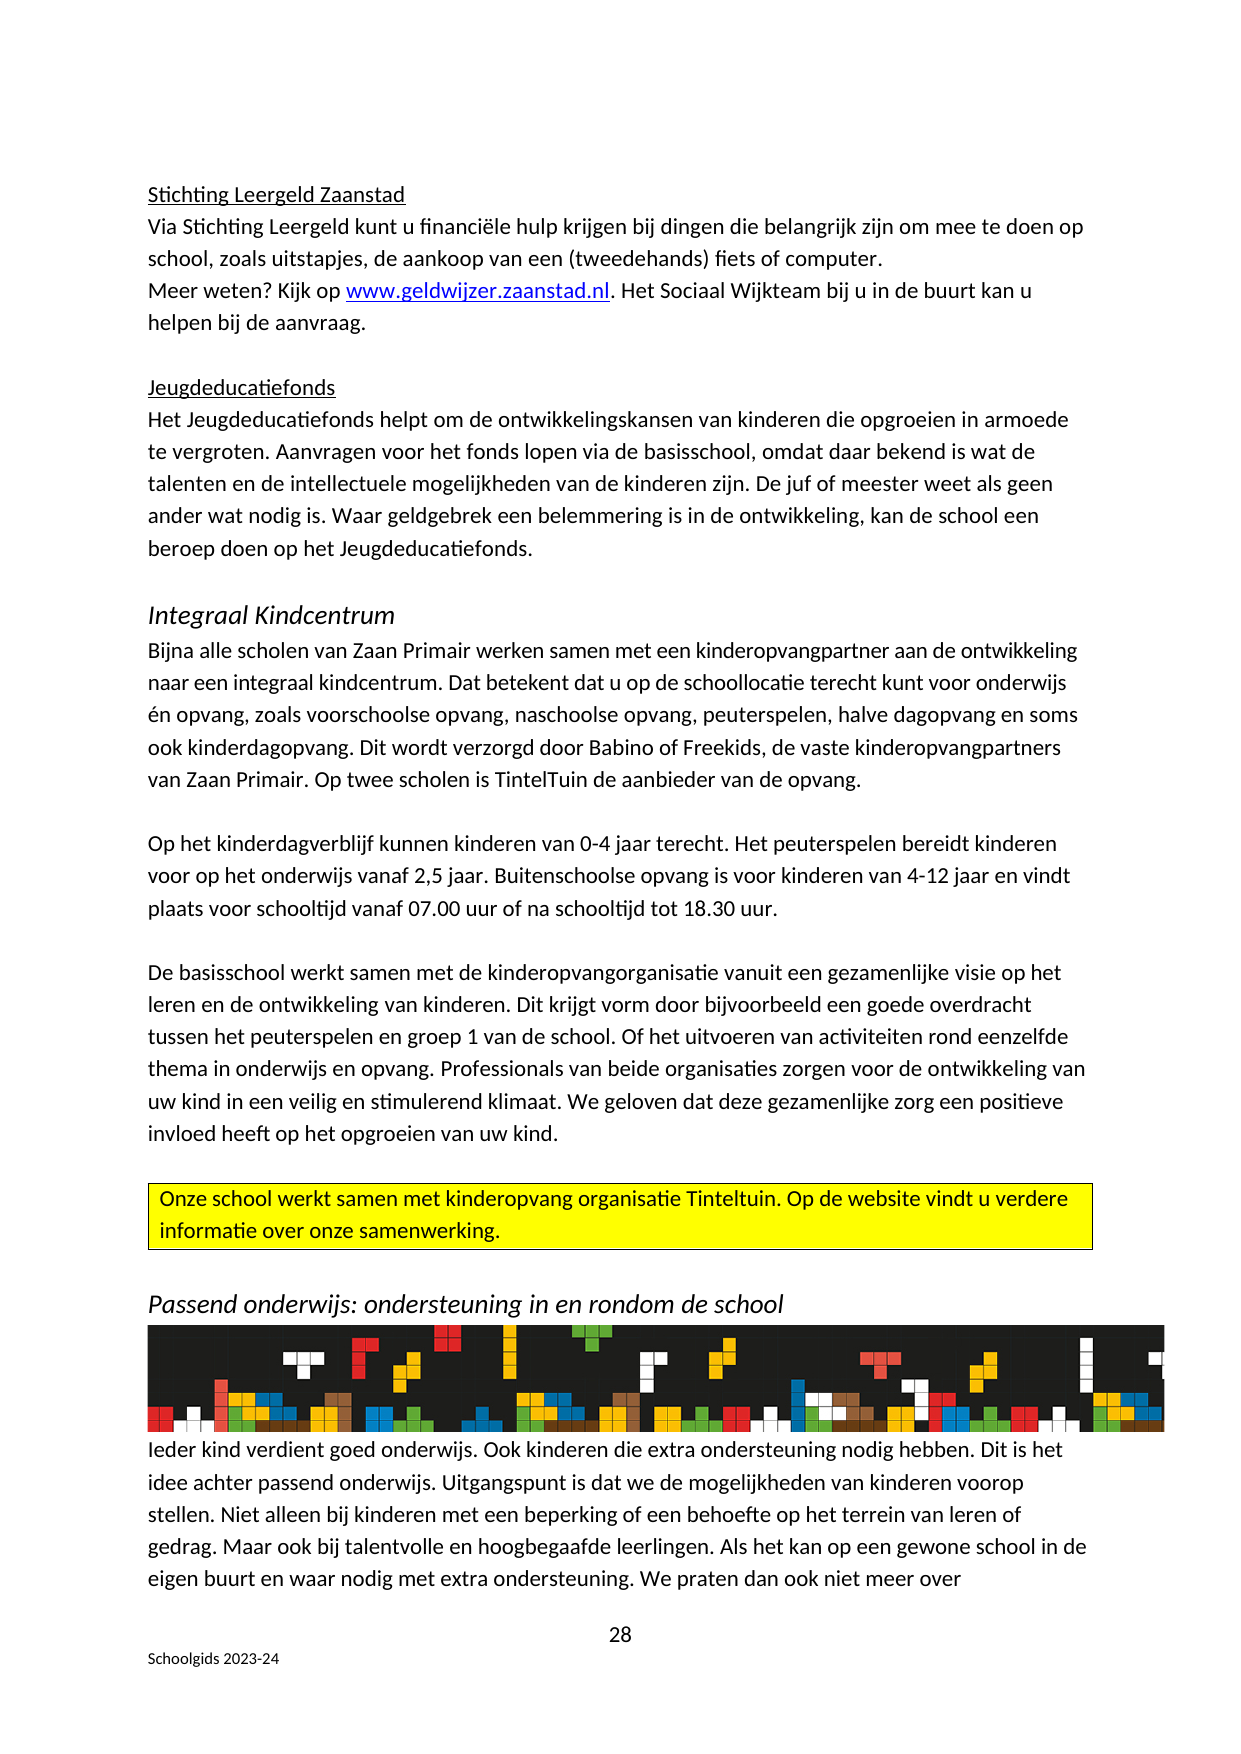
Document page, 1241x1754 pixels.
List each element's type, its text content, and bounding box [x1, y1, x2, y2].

subtitle Integraal Kindcentrum [148, 598, 1093, 631]
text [148, 1435, 1093, 1592]
text Op het kinderdagverblijf kunnen kinderen van 0-4 jaar terecht. Het peuterspelen bereidt kinderen voor op het onderwijs vanaf 2,5 jaar. Buitenschoolse opvang is voor kinderen van 4-12 jaar en vindt plaats voor schooltijd vanaf 07.00 uur of na schooltijd tot 18.30 uur. [148, 829, 1093, 922]
text Jeugdeducatiefonds [148, 373, 1093, 401]
picture [147, 1325, 1165, 1432]
text Bijna alle scholen van Zaan Primair werken samen met een kinderopvangpartner aan de ontwikkeling naar een integraal kindcentrum. Dat betekent dat u op de schoollocatie terecht kunt voor onderwijs én opvang, zoals voorschoolse opvang, naschoolse opvang, peuterspelen, halve dagopvang en soms ook kinderdagopvang. Dit wordt verzorgd door Babino of Freekids, de vaste kinderopvangpartners van Zaan Primair. Op twee scholen is TintelTuin de aanbieder van de opvang. [148, 636, 1093, 793]
text Het Jeugdeducatiefonds helpt om de ontwikkelingskansen van kinderen die opgroeien in armoede te vergroten. Aanvragen voor het fonds lopen via de basisschool, omdat daar bekend is wat de talenten en de intellectuele mogelijkheden van de kinderen zijn. De juf of meester weet als geen ander wat nodig is. Waar geldgebrek een belemmering is in de ontwikkeling, kan de school een beroep doen op het Jeugdeducatiefonds. [148, 405, 1093, 562]
text Stichting Leergeld Zaanstad [148, 180, 1093, 208]
text Meer weten? Kijk op www.geldwijzer.zaanstad.nl. Het Sociaal Wijkteam bij u in de buurt kan u helpen bij de aanvraag. [148, 276, 1093, 337]
text Via Stichting Leergeld kunt u financiële hulp krijgen bij dingen die belangrijk zijn om mee te doen op school, zoals uitstapjes, de aankoop van een (tweedehands) fiets of computer. [148, 212, 1093, 272]
subtitle Passend onderwijs: ondersteuning in en rondom de school [148, 1287, 1093, 1320]
table_header Onze school werkt samen met kinderopvang organisatie Tinteltuin. Op de website vindt u verdere informatie over onze samenwerking. [149, 1184, 1092, 1248]
text De basisschool werkt samen met de kinderopvangorganisatie vanuit een gezamenlijke visie op het leren en de ontwikkeling van kinderen. Dit krijgt vorm door bijvoorbeeld een goede overdracht tussen het peuterspelen en groep 1 van de school. Of het uitvoeren van activiteiten rond eenzelfde thema in onderwijs en opvang. Professionals van beide organisaties zorgen voor de ontwikkeling van uw kind in een veilig en stimulerend klimaat. We geloven dat deze gezamenlijke zorg een positieve invloed heeft op het opgroeien van uw kind. [148, 958, 1093, 1147]
